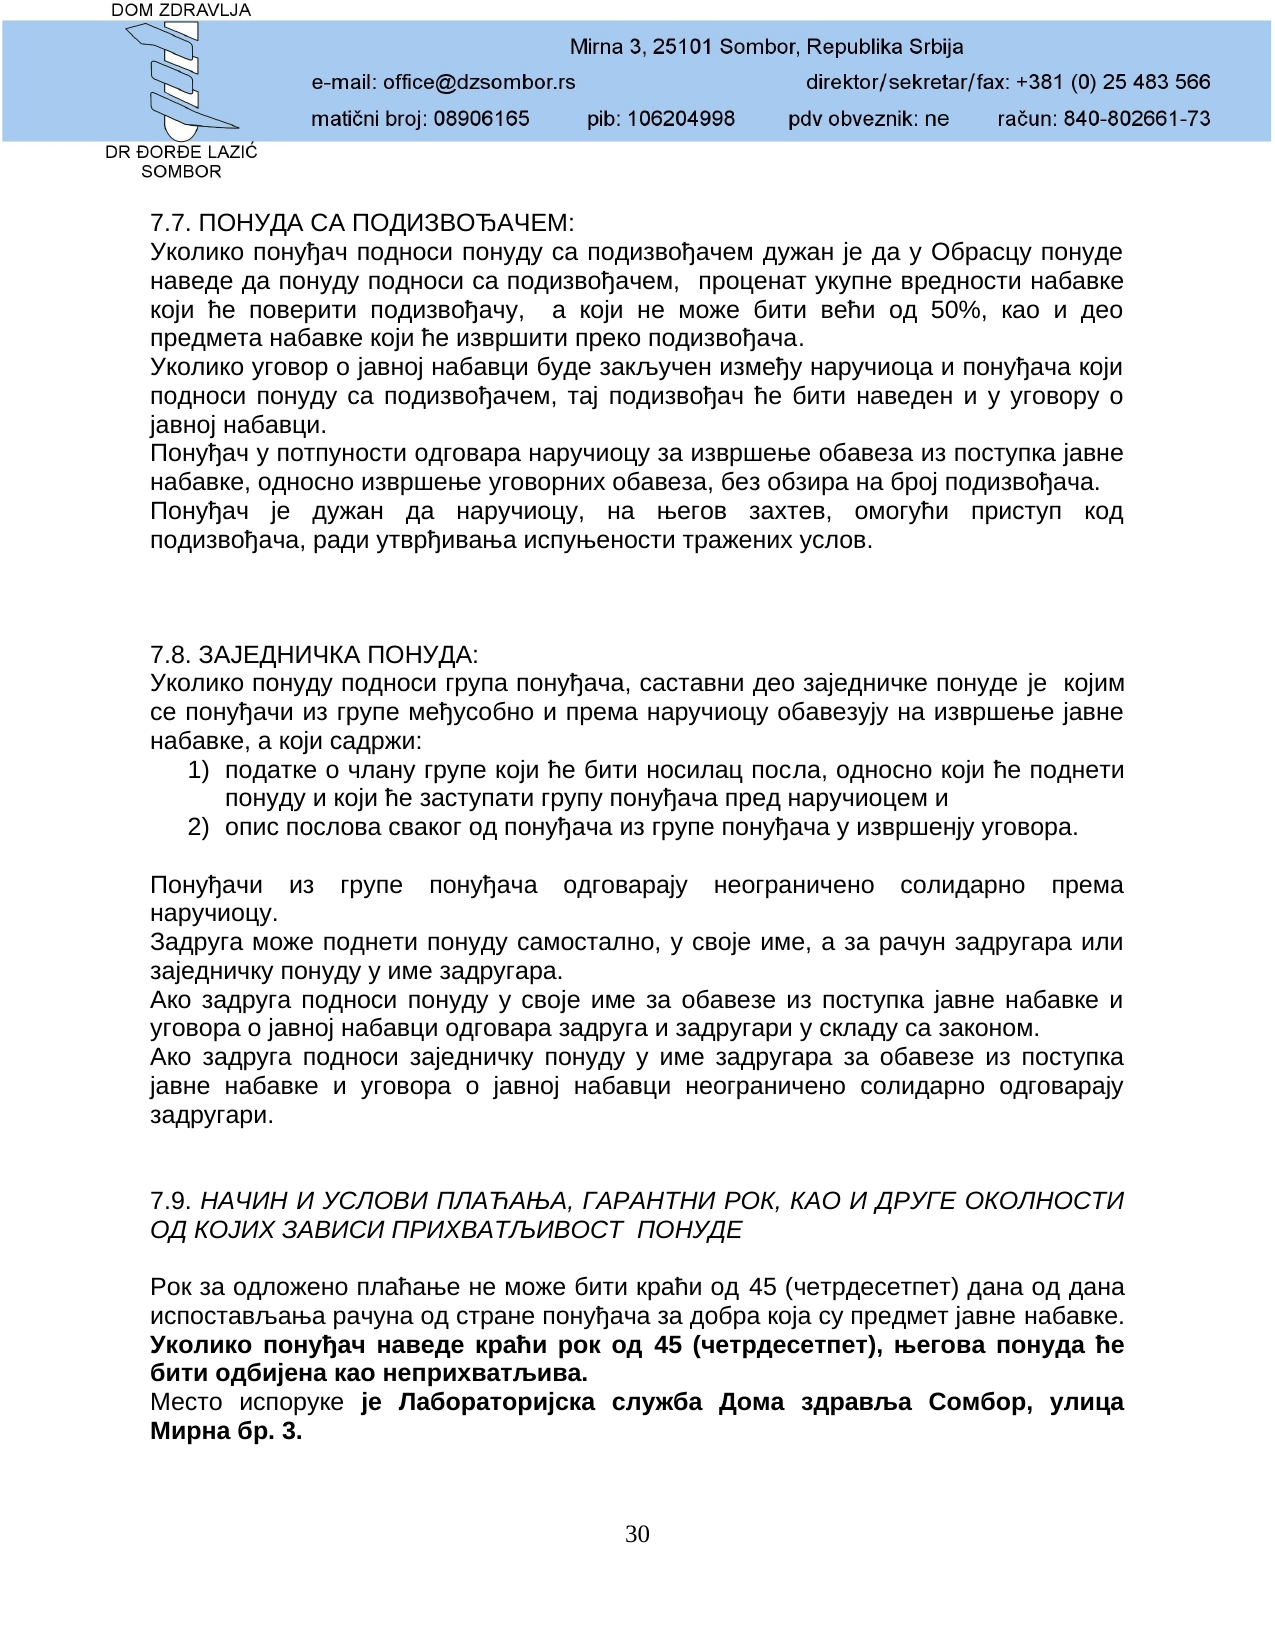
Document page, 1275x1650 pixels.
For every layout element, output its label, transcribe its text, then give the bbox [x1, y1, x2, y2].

picture [2, 0, 1272, 180]
text Понуђачи из групе понуђача одговарају неограничено солидарно према наручиоцу. [150, 870, 1125, 927]
text Уколико уговор о јавној набавци буде закључен између наручиоца и понуђача који подноси понуду са подизвођачем, тај подизвођач ће бити наведен и у уговору о јавној набавци. [150, 352, 1125, 438]
text 7.7. Понуда са подизвођачем: [150, 208, 1125, 237]
list податке о члану групе који ће бити носилац посла, односно који ће поднети понуду и који ће заступати групу понуђача пред наручиоцем и [187, 755, 1125, 812]
list опис послова сваког од понуђача из групе понуђача у извршенју уговора. [187, 812, 1125, 841]
text 7.8. Заједничка понуда: [150, 640, 1125, 668]
text Понуђач је дужан да наручиоцу, на његов захтев, омогући приступ код подизвођача, ради утврђивања испуњености тражених услов. [150, 496, 1125, 553]
text Место испоруке је Лабораторијска служба Дома здравља Сомбор, улица Мирна бр. 3. [150, 1387, 1125, 1445]
text Задруга може поднети понуду самостално, у своје име, а за рачун задругара или заједничку понуду у име задругара. [150, 927, 1125, 985]
text Уколико понуду подноси група понуђача, саставни део заједничке понуде је којим се понуђачи из групе међусобно и према наручиоцу обавезују на извршење јавне набавке, а који садржи: [150, 668, 1125, 755]
text Понуђач у потпуности одговара наручиоцу за извршење обавеза из поступка јавне набавке, односно извршење уговорних обавеза, без обзира на број подизвођача. [150, 438, 1125, 496]
text Уколико понуђач подноси понуду са подизвођачем дужан је да у Обрасцу понуде наведе да понуду подноси са подизвођачем, проценат укупне вредности набавке који ће поверити подизвођачу, а који не може бити већи од 50%, као и део предмета набавке који ће извршити преко подизвођача. [150, 237, 1125, 352]
text 7.9. НАЧИН И УСЛОВИ ПЛАЋАЊА, ГАРАНТНИ РОК, КАО И ДРУГЕ ОКОЛНОСТИ ОД КОЈИХ ЗАВИСИ ПРИХВАТЉИВОСТ ПОНУДЕ [150, 1186, 1125, 1243]
text Ако задруга подноси понуду у своје име за обавезе из поступка јавне набавке и уговора о јавној набавци одговара задруга и задругари у складу са законом. [150, 985, 1125, 1042]
text Ако задруга подноси заједничку понуду у име задругара за обавезе из поступка јавне набавке и уговора о јавној набавци неограничено солидарно одговарају задругари. [150, 1042, 1125, 1128]
text Уколико понуђач наведе краћи рок од 45 (четрдесетпет), његова понуда ће бити одбијена као неприхватљива. [150, 1330, 1125, 1387]
text Рок за одложено плаћање не може бити краћи од 45 (четрдесетпет) дана од дана испостављања рачуна од стране понуђача за добра која су предмет јавне набавке. [150, 1272, 1125, 1330]
